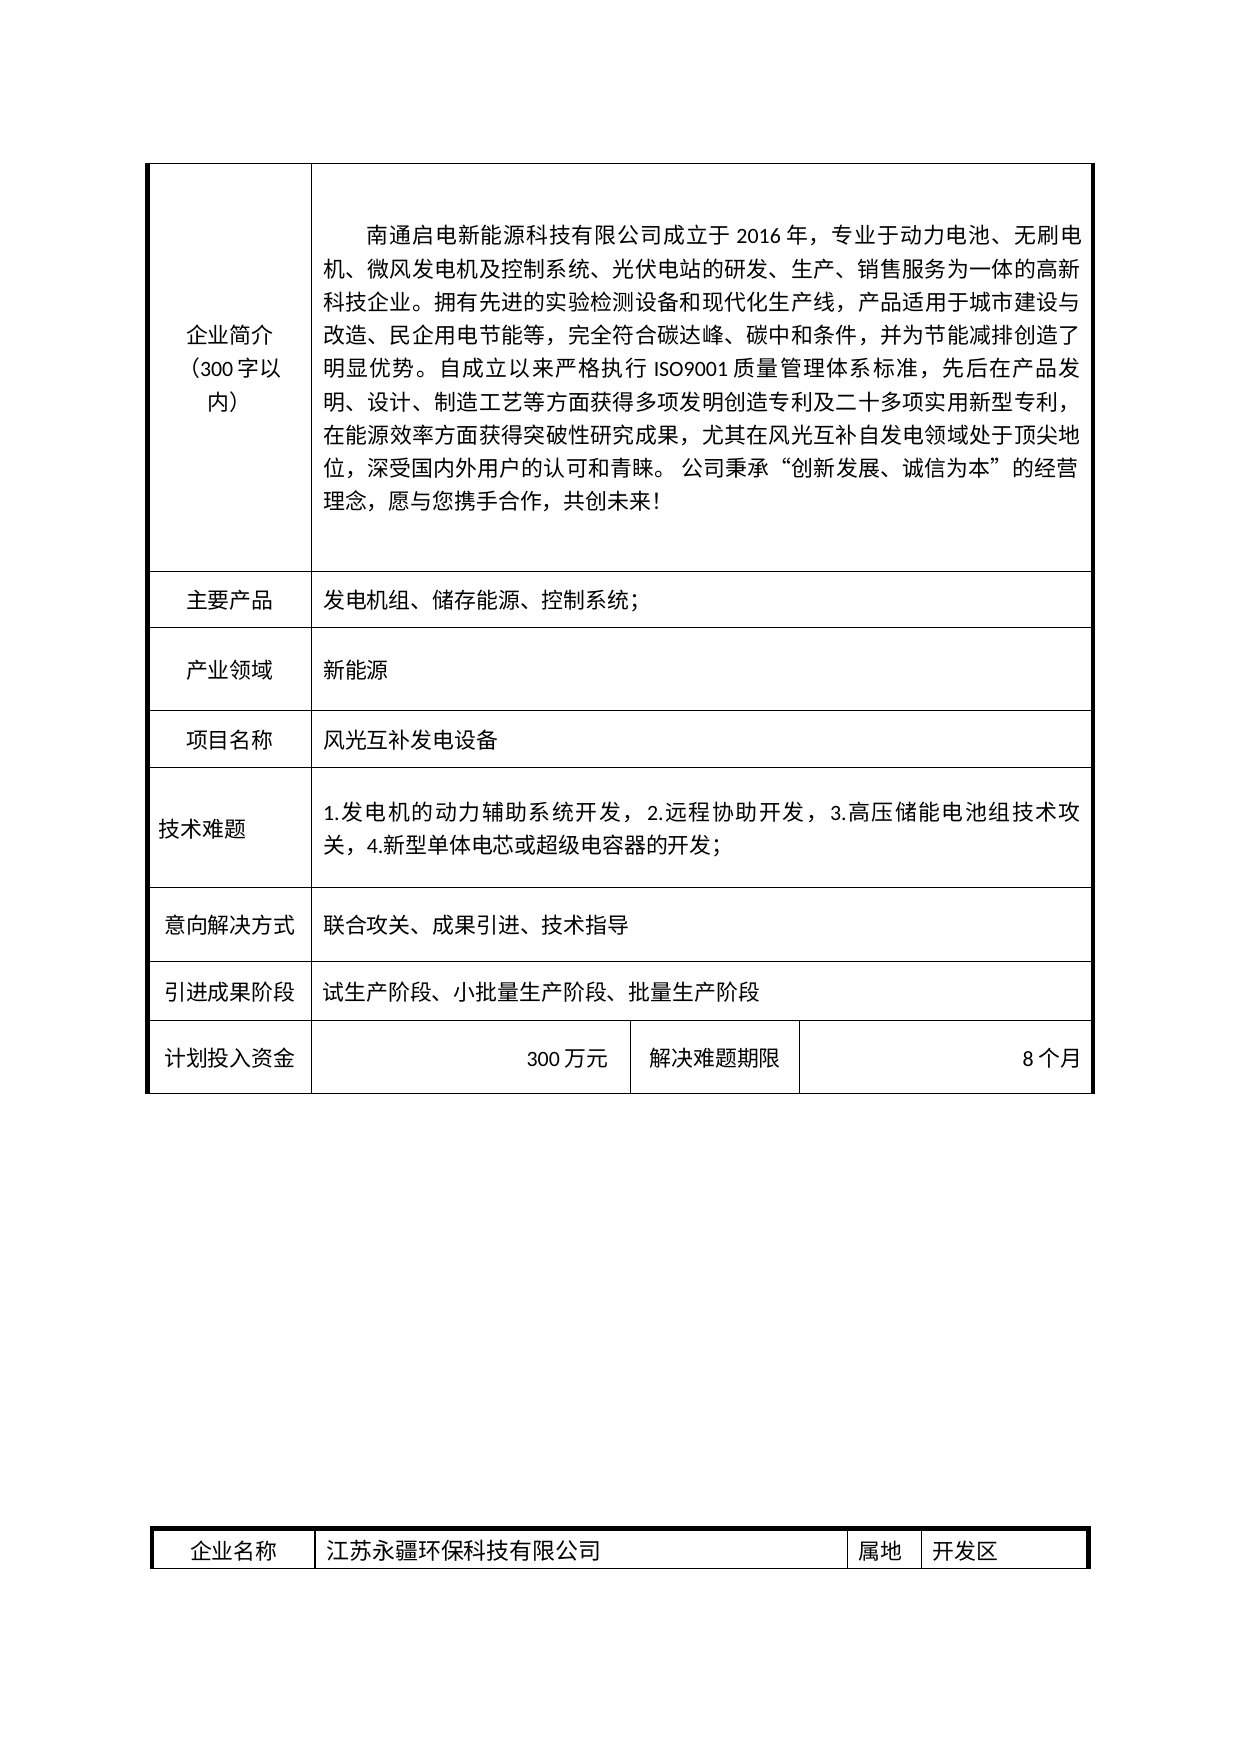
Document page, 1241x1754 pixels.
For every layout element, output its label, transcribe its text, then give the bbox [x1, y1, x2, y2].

table_cell 风光互补发电设备 [312, 711, 1091, 767]
table_cell 解决难题期限 [631, 1021, 799, 1093]
table_cell 计划投入资金 [150, 1021, 311, 1093]
table_header 属地 [848, 1531, 921, 1568]
table_cell 试生产阶段、小批量生产阶段、批量生产阶段 [312, 962, 1091, 1020]
table_cell 联合攻关、成果引进、技术指导 [312, 888, 1091, 961]
table_cell 产业领域 [150, 628, 311, 710]
table_cell 意向解决方式 [150, 888, 311, 961]
table_cell 主要产品 [150, 572, 311, 627]
table_header 开发区 [922, 1531, 1086, 1568]
table_cell 技术难题 [150, 768, 311, 887]
table_cell 项目名称 [150, 711, 311, 767]
table_header 江苏永疆环保科技有限公司 [316, 1531, 847, 1568]
table_cell 1.发电机的动力辅助系统开发，2.远程协助开发，3.高压储能电池组技术攻关，4.新型单体电芯或超级电容器的开发； [312, 768, 1091, 887]
table_cell 发电机组、储存能源、控制系统； [312, 572, 1091, 627]
table_cell 300万元 [312, 1021, 630, 1093]
table_cell 引进成果阶段 [150, 962, 311, 1020]
table_cell 企业简介 （300字以内） [150, 164, 311, 571]
table_cell 南通启电新能源科技有限公司成立于2016年，专业于动力电池、无刷电机、微风发电机及控制系统、光伏电站的研发、生产、销售服务为一体的高新科技企业。拥有先进的实验检测设备和现代化生产线，产品适用于城市建设与改造、民企用电节能等，完全符合碳达峰、碳中和条件，并为节能减排创造了明显优势。自成立以来严格执行ISO9001质量管理体系标准，先后在产品发明、设计、制造工艺等方面获得多项发明创造专利及二十多项实用新型专利，在能源效率方面获得突破性研究成果，尤其在风光互补自发电领域处于顶尖地位，深受国内外用户的认可和青睐。 公司秉承“创新发展、诚信为本”的经营理念，愿与您携手合作，共创未来！ [312, 164, 1091, 571]
table_header 企业名称 [154, 1531, 314, 1568]
table_cell 新能源 [312, 628, 1091, 710]
table_cell 8个月 [800, 1021, 1091, 1093]
